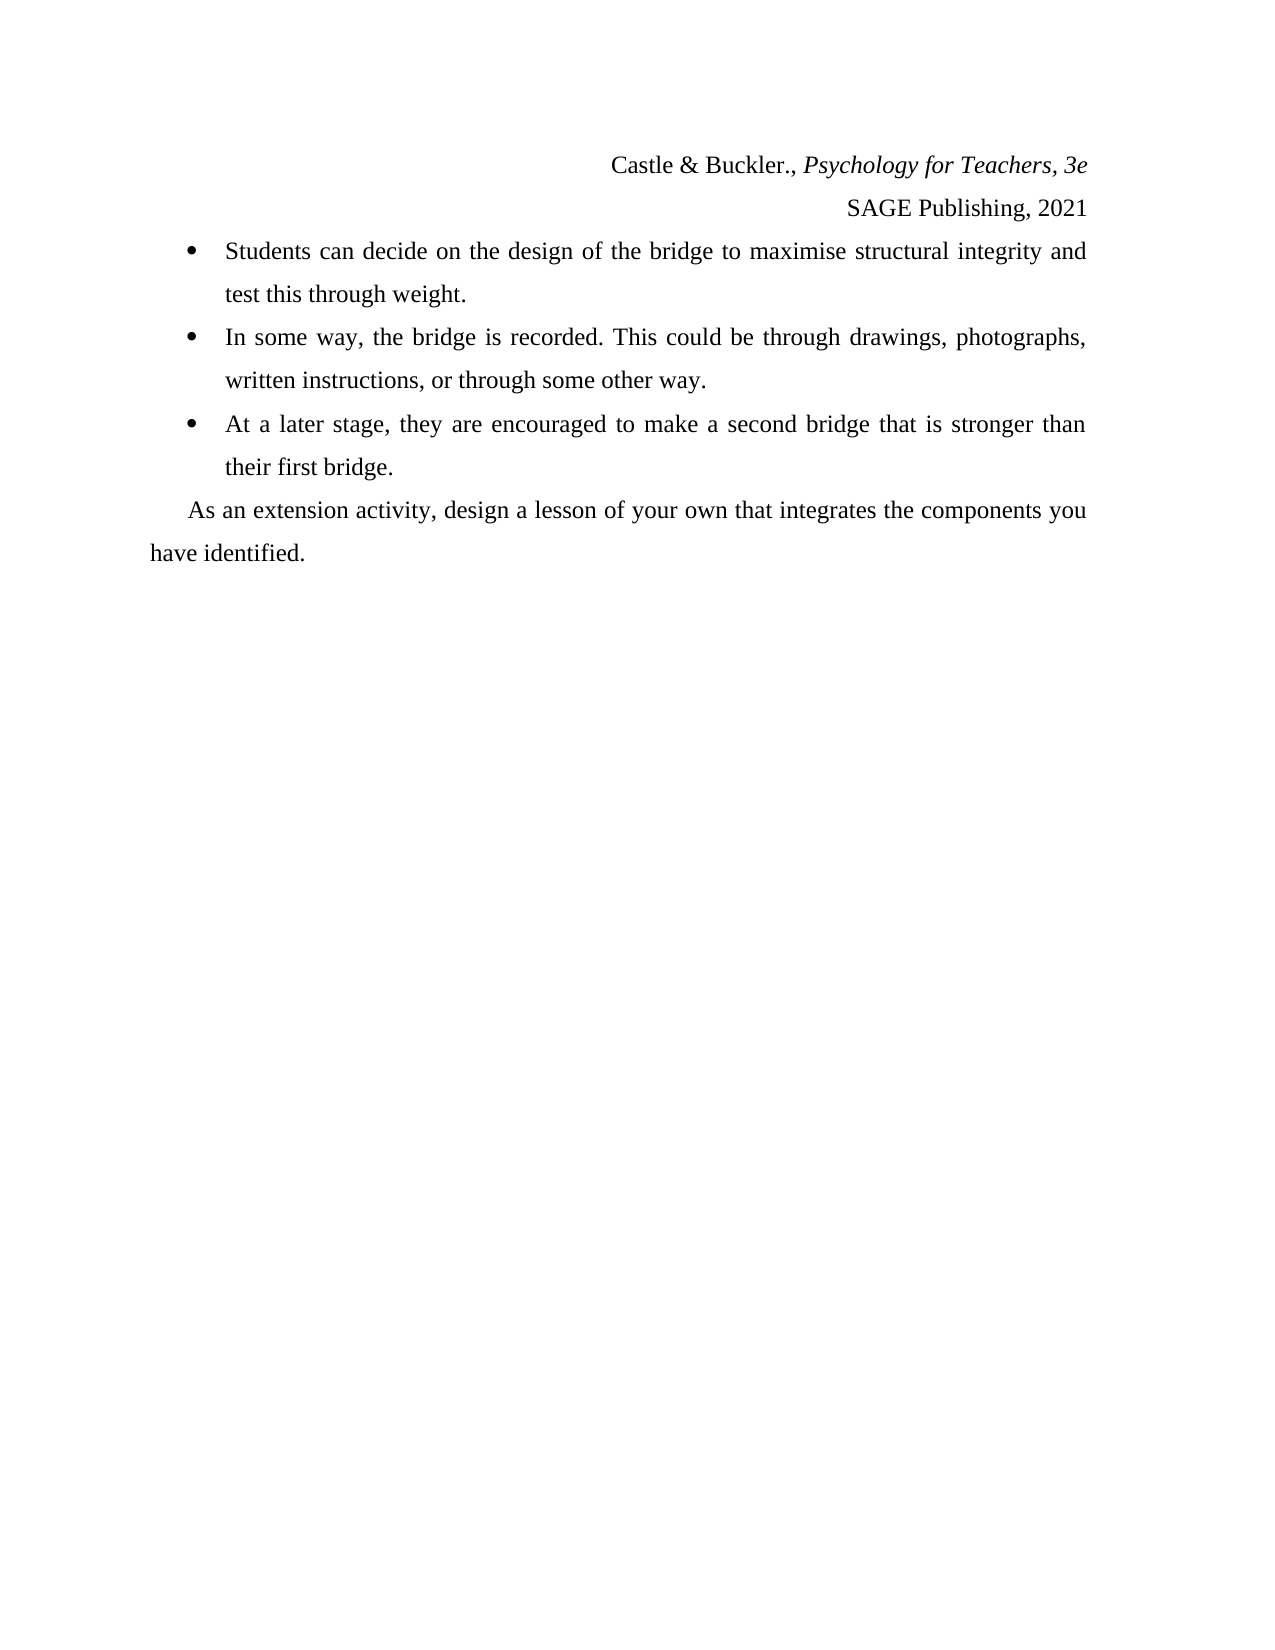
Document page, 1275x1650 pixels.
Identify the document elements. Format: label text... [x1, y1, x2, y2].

text  In some way, the bridge is recorded. This could be through drawings, photographs, written instructions, or through some other way. [187, 322, 1087, 394]
text  Students can decide on the design of the bridge to maximise structural integrity and test this through weight. [187, 236, 1087, 308]
text As an extension activity, design a lesson of your own that integrates the components you have identified. [150, 495, 1087, 567]
text  At a later stage, they are encouraged to make a second bridge that is stronger than their first bridge. [187, 409, 1087, 481]
